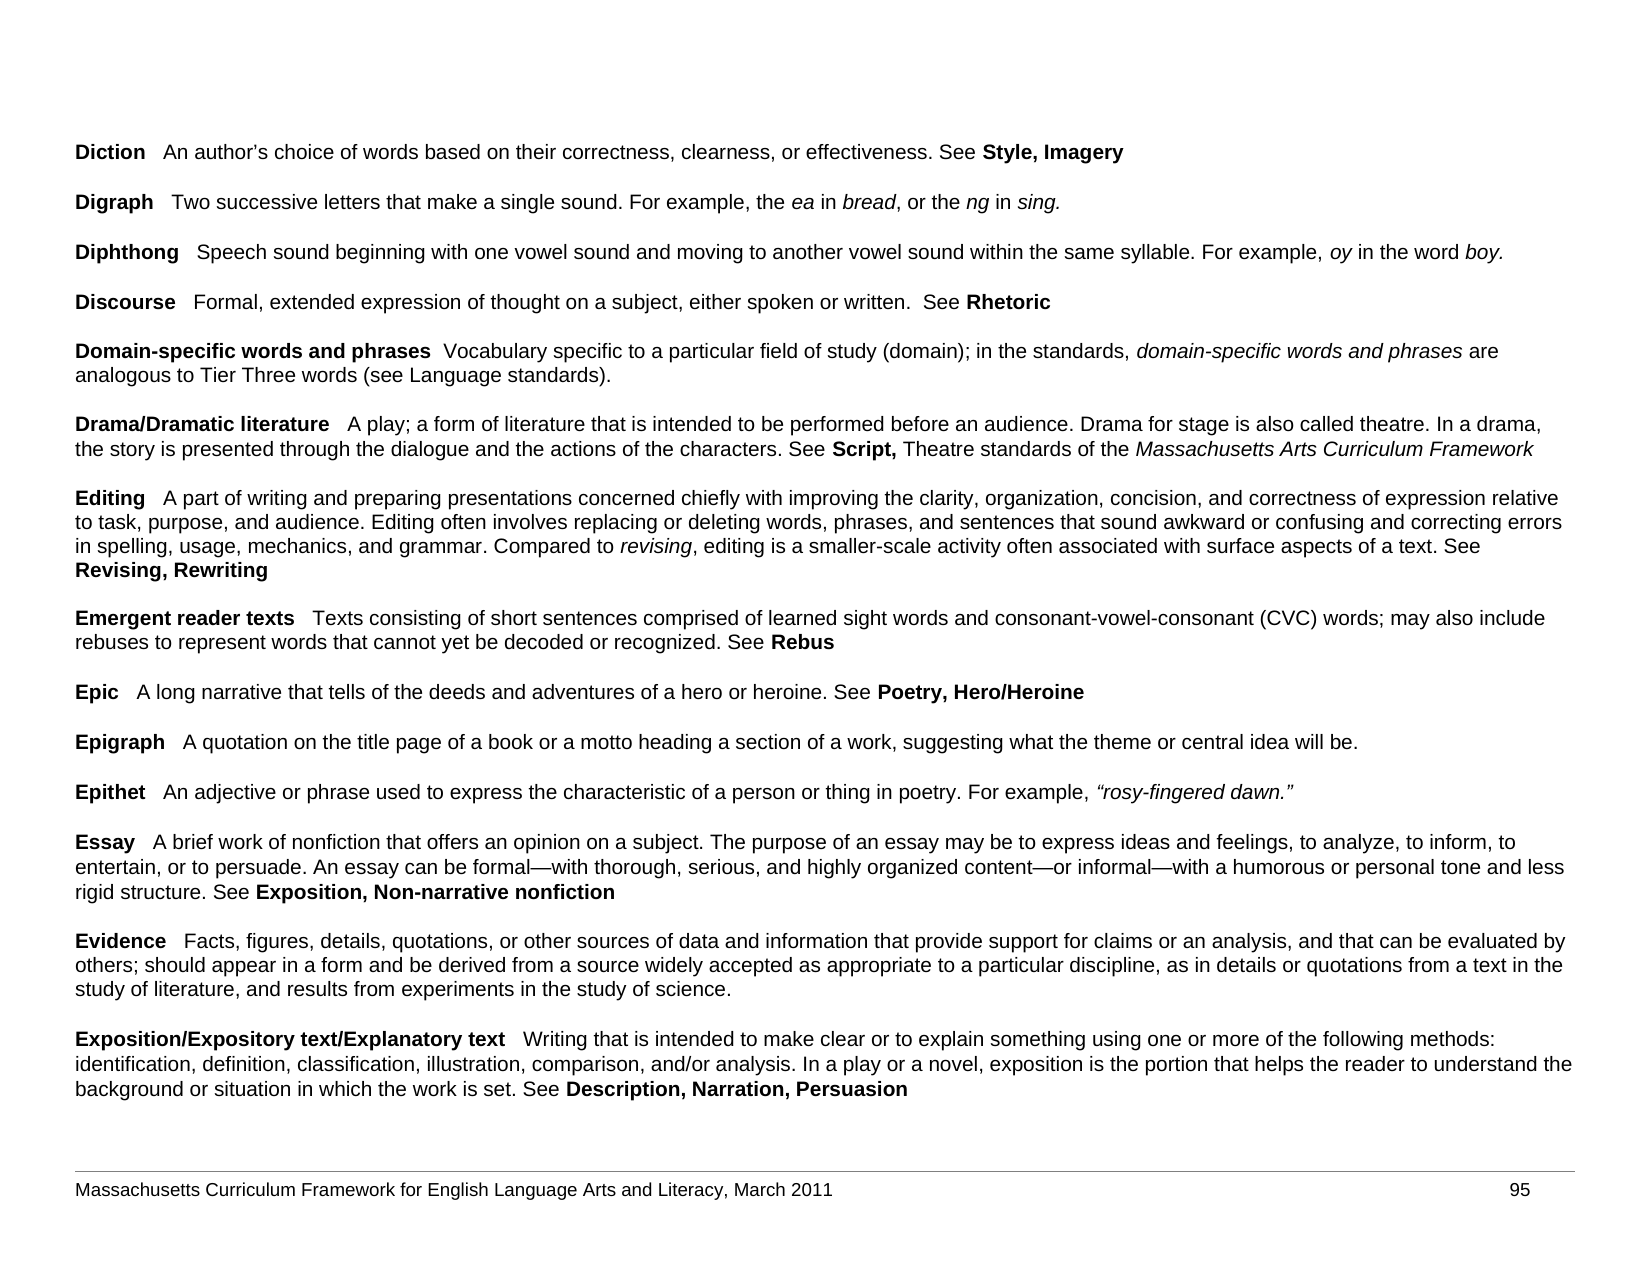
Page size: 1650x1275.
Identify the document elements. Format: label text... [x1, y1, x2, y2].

text Evidence Facts, figures, details, quotations, or other sources of data and information that provide support for claims or an analysis, and that can be evaluated by others; should appear in a form and be derived from a source widely accepted as appropriate to a particular discipline, as in details or quotations from a text in the study of literature, and results from experiments in the study of science. [75, 928, 1575, 1000]
text Emergent reader texts Texts consisting of short sentences comprised of learned sight words and consonant-vowel-consonant (CVC) words; may also include rebuses to represent words that cannot yet be decoded or recognized. See Rebus [75, 606, 1575, 653]
text Diction An author’s choice of words based on their correctness, clearness, or effectiveness. See Style, Imagery [75, 139, 1575, 164]
text Epic A long narrative that tells of the deeds and adventures of a hero or heroine. See Poetry, Hero/Heroine [75, 678, 1575, 703]
text Essay A brief work of nonfiction that offers an opinion on a subject. The purpose of an essay may be to express ideas and feelings, to analyze, to inform, to entertain, or to persuade. An essay can be formal—with thorough, serious, and highly organized content—or informal—with a humorous or personal tone and less rigid structure. See Exposition, Non-narrative nonfiction [75, 828, 1575, 903]
text Discourse Formal, extended expression of thought on a subject, either spoken or written. See Rhetoric [75, 289, 1575, 314]
text Digraph Two successive letters that make a single sound. For example, the ea in bread, or the ng in sing. [75, 189, 1575, 214]
text Exposition/Expository text/Explanatory text Writing that is intended to make clear or to explain something using one or more of the following methods: identification, definition, classification, illustration, comparison, and/or analysis. In a play or a novel, exposition is the portion that helps the reader to understand the background or situation in which the work is set. See Description, Narration, Persuasion [75, 1025, 1575, 1100]
text Editing A part of writing and preparing presentations concerned chiefly with improving the clarity, organization, concision, and correctness of expression relative to task, purpose, and audience. Editing often involves replacing or deleting words, phrases, and sentences that sound awkward or confusing and correcting errors in spelling, usage, mechanics, and grammar. Compared to revising, editing is a smaller-scale activity often associated with surface aspects of a text. See Revising, Rewriting [75, 486, 1575, 582]
text Epigraph A quotation on the title page of a book or a motto heading a section of a work, suggesting what the theme or central idea will be. [75, 728, 1575, 753]
text Epithet An adjective or phrase used to express the characteristic of a person or thing in poetry. For example, “rosy-fingered dawn.” [75, 778, 1575, 803]
text Domain-specific words and phrases Vocabulary specific to a particular field of study (domain); in the standards, domain-specific words and phrases are analogous to Tier Three words (see Language standards). [75, 339, 1575, 387]
text Drama/Dramatic literature A play; a form of literature that is intended to be performed before an audience. Drama for stage is also called theatre. In a drama, the story is presented through the dialogue and the actions of the characters. See Script, Theatre standards of the Massachusetts Arts Curriculum Framework [75, 411, 1575, 461]
text Diphthong Speech sound beginning with one vowel sound and moving to another vowel sound within the same syllable. For example, oy in the word boy. [75, 239, 1575, 264]
